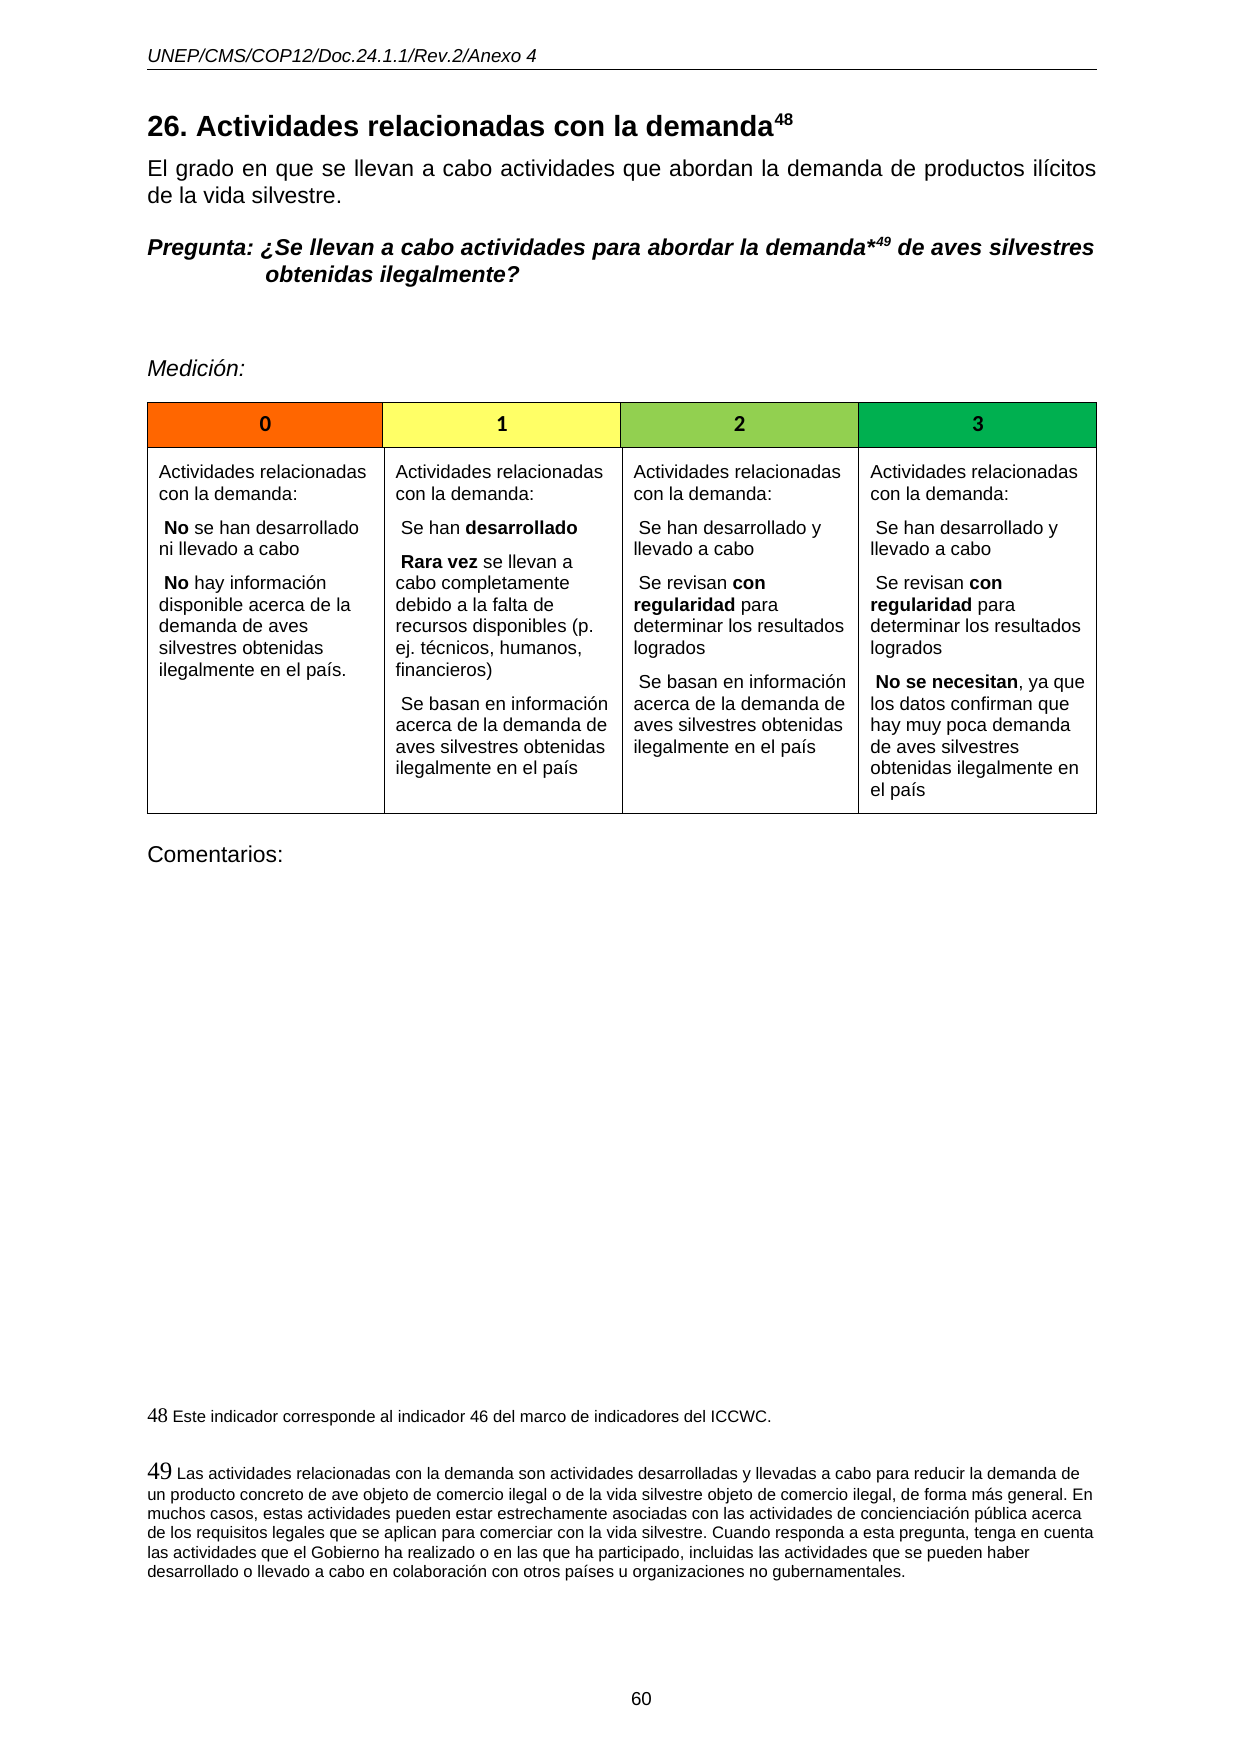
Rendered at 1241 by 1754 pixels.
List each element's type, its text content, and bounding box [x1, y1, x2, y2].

table_cell Actividades relacionadas con la demanda: Se han desarrollado y llevado a cabo Se revisan con regularidad para determinar los resultados logrados Se basan en información acerca de la demanda de aves silvestres obtenidas ilegalmente en el país [623, 448, 858, 813]
text Pregunta: ¿Se llevan a cabo actividades para abordar la demanda* de aves silvestres obtenidas ilegalmente? [147, 234, 1097, 287]
text El grado en que se llevan a cabo actividades que abordan la demanda de productos ilícitos de la vida silvestre. [147, 155, 1097, 208]
table_header 0 [148, 403, 382, 447]
text 26. Actividades relacionadas con la demanda [147, 109, 1097, 143]
table_cell Actividades relacionadas con la demanda: Se han desarrollado y llevado a cabo Se revisan con regularidad para determinar los resultados logrados No se necesitan, ya que los datos confirman que hay muy poca demanda de aves silvestres obtenidas ilegalmente en el país [859, 448, 1096, 813]
table_cell Actividades relacionadas con la demanda: No se han desarrollado ni llevado a cabo No hay información disponible acerca de la demanda de aves silvestres obtenidas ilegalmente en el país. [148, 448, 384, 813]
table_header 3 [859, 403, 1096, 447]
table_cell Actividades relacionadas con la demanda: Se han desarrollado Rara vez se llevan a cabo completamente debido a la falta de recursos disponibles (p. ej. técnicos, humanos, financieros) Se basan en información acerca de la demanda de aves silvestres obtenidas ilegalmente en el país [385, 448, 622, 813]
table_header 1 [383, 403, 620, 447]
text Comentarios: [147, 841, 1097, 868]
table_header 2 [621, 403, 858, 447]
text Medición: [147, 355, 1097, 381]
